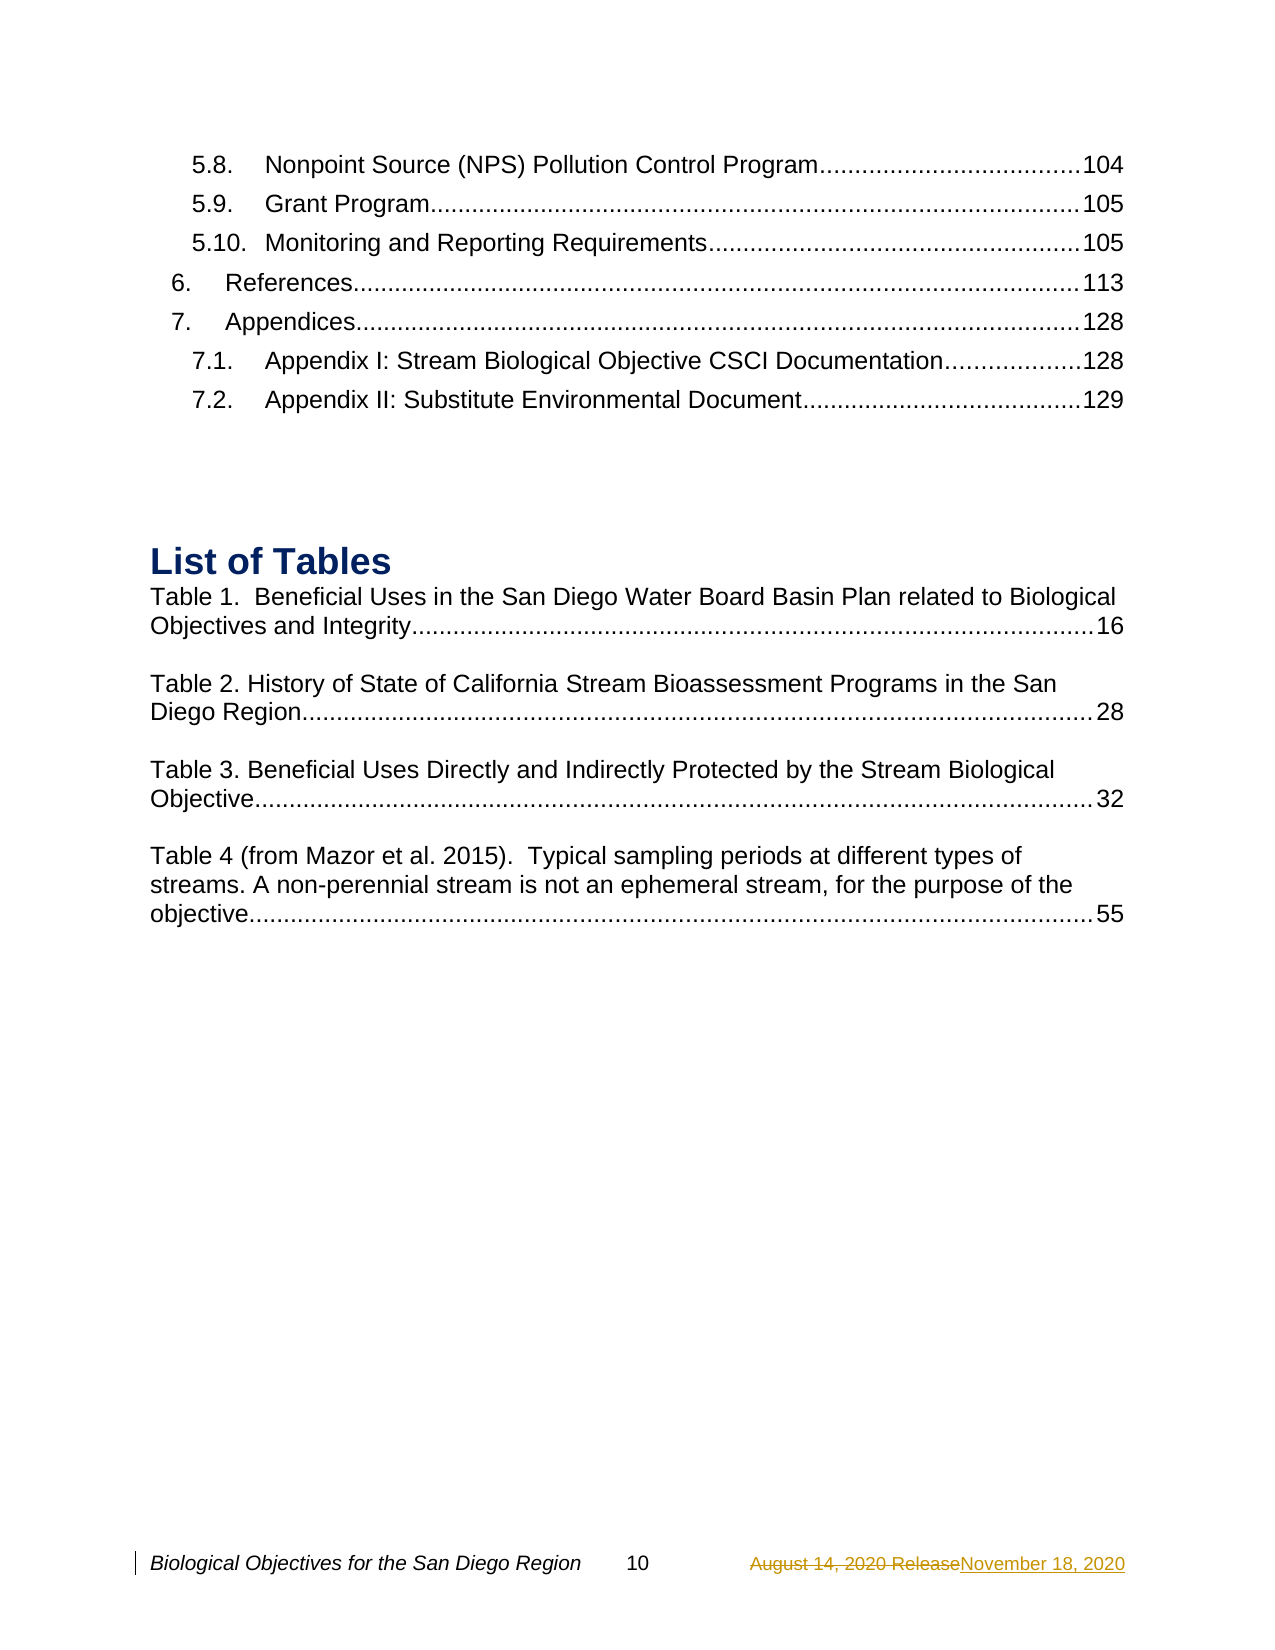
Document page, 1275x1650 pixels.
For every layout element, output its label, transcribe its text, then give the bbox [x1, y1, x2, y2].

text 7.1. Appendix I: Stream Biological Objective CSCI Documentation 128 [192, 346, 1125, 374]
text Table 1. Beneficial Uses in the San Diego Water Board Basin Plan related to Biological Objectives and Integrity 16 [150, 582, 1125, 640]
text Table 3. Beneficial Uses Directly and Indirectly Protected by the Stream Biological Objective 32 [150, 726, 1125, 812]
text 5.9. Grant Program 105 [192, 189, 1125, 218]
text 5.10. Monitoring and Reporting Requirements 105 [192, 228, 1125, 257]
text 7.2. Appendix II: Substitute Environmental Document 129 [192, 385, 1125, 414]
text Table 2. History of State of California Stream Bioassessment Programs in the San Diego Region 28 [150, 640, 1125, 726]
text 7. Appendices 128 [171, 307, 1125, 335]
text 5.8. Nonpoint Source (NPS) Pollution Control Program 104 [192, 150, 1125, 179]
text Table 4 (from Mazor et al. 2015). Typical sampling periods at different types of streams. A non-perennial stream is not an ephemeral stream, for the purpose of the objective. 55 [150, 812, 1125, 927]
text 6. References 113 [171, 267, 1125, 296]
subtitle List of Tables [150, 539, 1125, 582]
